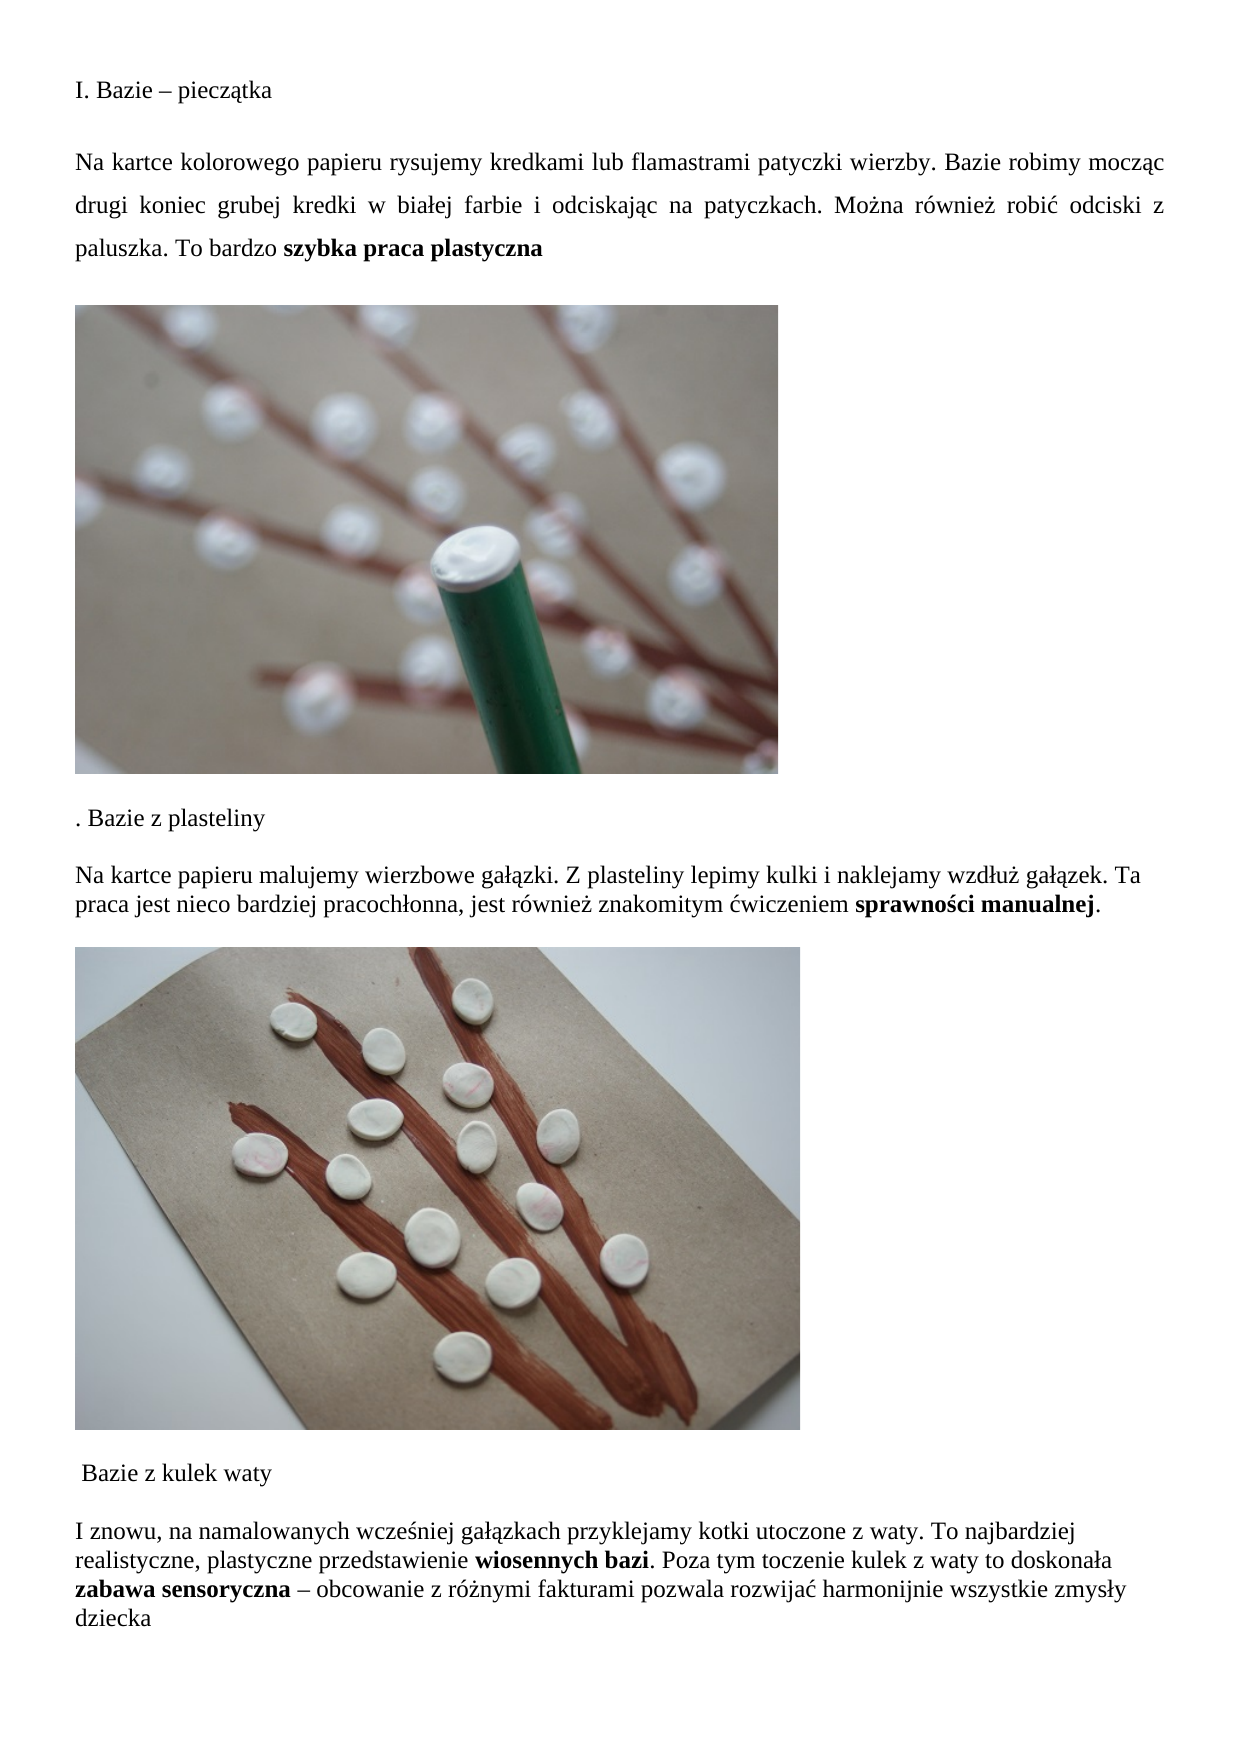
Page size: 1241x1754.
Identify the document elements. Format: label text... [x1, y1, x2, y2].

text I znowu, na namalowanych wcześniej gałązkach przyklejamy kotki utoczone z waty. To najbardziej realistyczne, plastyczne przedstawienie wiosennych bazi. Poza tym toczenie kulek z waty to doskonała zabawa sensoryczna – obcowanie z różnymi fakturami pozwala rozwijać harmonijnie wszystkie zmysły dziecka [75, 1516, 1165, 1631]
text I. Bazie – pieczątka [75, 75, 1165, 104]
picture [75, 305, 779, 774]
text Na kartce kolorowego papieru rysujemy kredkami lub flamastrami patyczki wierzby. Bazie robimy mocząc drugi koniec grubej kredki w białej farbie i odciskając na patyczkach. Można również robić odciski z paluszka. To bardzo szybka praca plastyczna🙂 [75, 147, 1165, 262]
picture [75, 947, 800, 1430]
text . Bazie z plasteliny [75, 803, 1165, 831]
text Bazie z kulek waty [75, 1458, 1165, 1487]
text Na kartce papieru malujemy wierzbowe gałązki. Z plasteliny lepimy kulki i naklejamy wzdłuż gałązek. Ta praca jest nieco bardziej pracochłonna, jest również znakomitym ćwiczeniem sprawności manualnej. [75, 861, 1165, 918]
